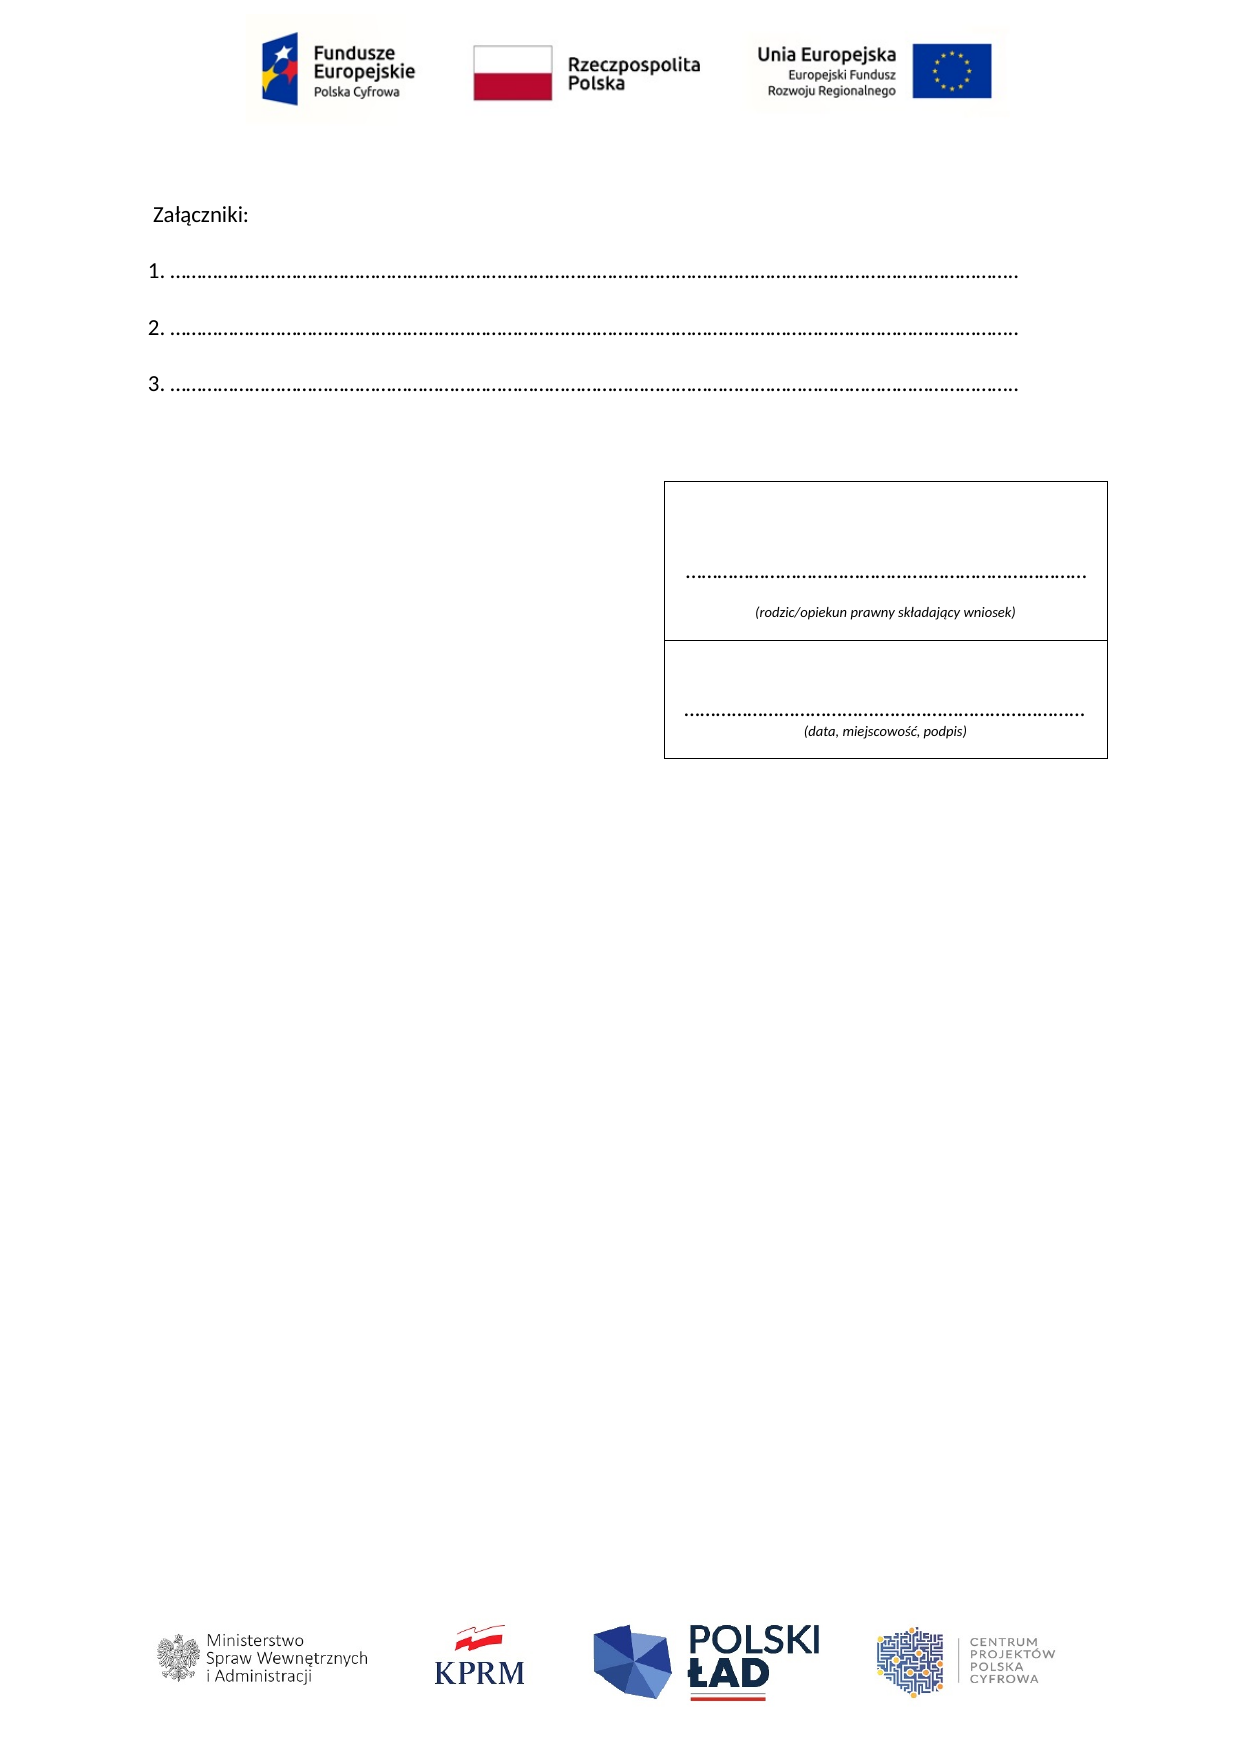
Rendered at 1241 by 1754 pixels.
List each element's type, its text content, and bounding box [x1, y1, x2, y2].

text Załączniki: [148, 201, 1107, 228]
text 2. …………………………………………………………………………………………………………………………………………….. [148, 313, 1107, 341]
text 3. …………………………………………………………………………………………………………………………………………….. [148, 369, 1107, 397]
picture [245, 14, 1010, 126]
table_header ……………………………………….………………………… (rodzic/opiekun prawny składający wniosek) [665, 482, 1107, 640]
text 1. …………………………………………………………………………………………………………………………………………….. [148, 257, 1107, 284]
picture [147, 1607, 1093, 1720]
table_cell ……………………………….………………………………… (data, miejscowość, podpis) [665, 641, 1107, 758]
